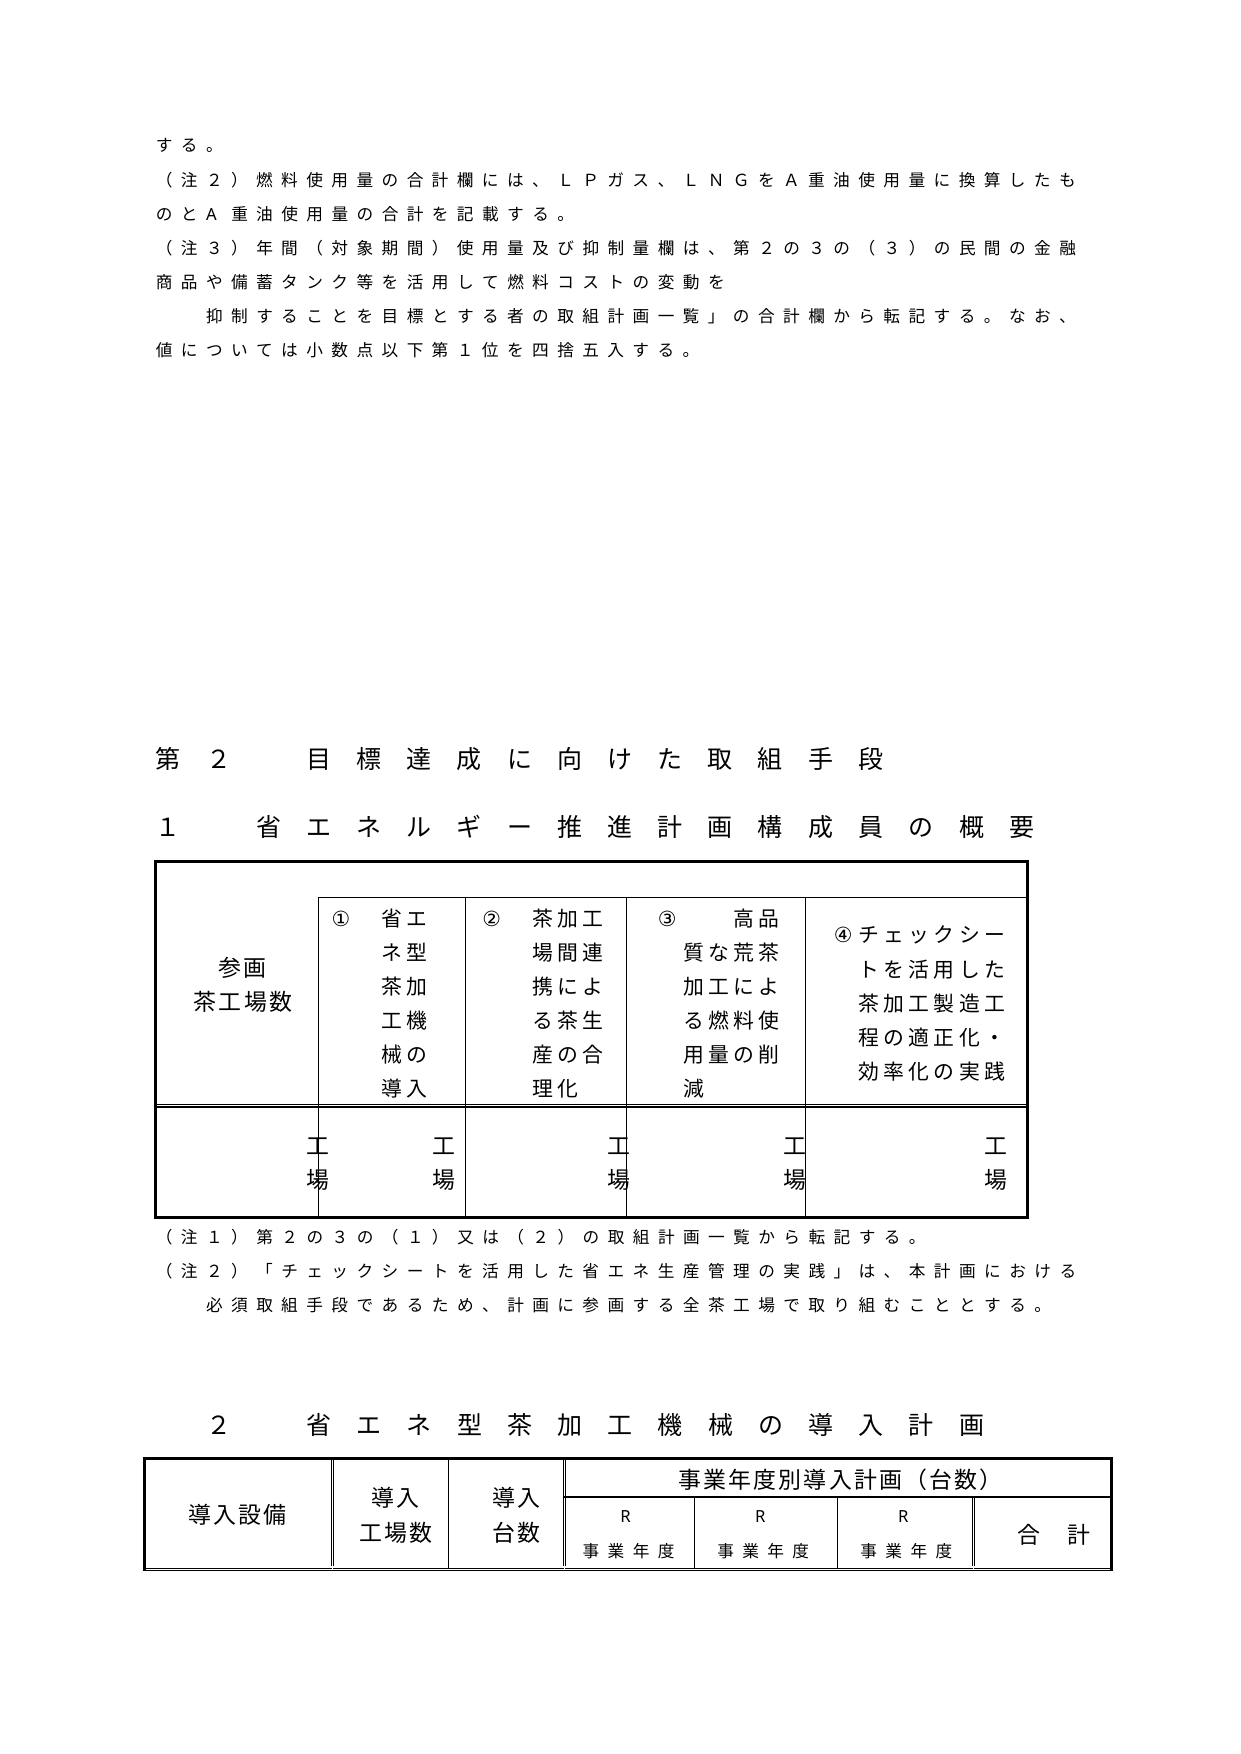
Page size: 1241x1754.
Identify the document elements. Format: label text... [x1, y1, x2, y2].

table_cell [157, 1108, 272, 1216]
text （注２）燃料使用量の合計欄には、ＬＰガス、ＬＮＧをＡ重油使用量に換算したものとA重油使用量の合計を記載する。 [156, 162, 1084, 230]
table_cell 工場 [420, 1108, 465, 1216]
table_cell [806, 1108, 968, 1216]
table_cell [319, 1108, 420, 1216]
table_header 事業年度別導入計画（台数） [566, 1460, 1110, 1496]
text （注１）第２の３の（１）又は（２）の取組計画一覧から転記する。 [156, 1219, 1084, 1253]
text １ 省エネルギー推進計画構成員の概要 [156, 791, 1084, 859]
table_cell 省エネ型茶加工機械の導入 [319, 898, 465, 1104]
table_header 導入 台数 [449, 1460, 564, 1568]
table_header [318, 863, 1026, 897]
table_cell 工場 [272, 1108, 318, 1216]
table_cell R 事業年度 [838, 1498, 973, 1568]
table_cell 工場 [580, 1108, 626, 1216]
table_cell 高品質な荒茶加工による燃料使用量の削減 [627, 898, 805, 1104]
table_cell 工場 [968, 1108, 1026, 1216]
table_cell R 事業年度 [695, 1498, 837, 1568]
table_cell チェックシートを活用した茶加工製造工程の適正化・効率化の実践 [806, 898, 1026, 1104]
text （注３）年間（対象期間）使用量及び抑制量欄は、第２の３の（３）の民間の金融商品や備蓄タンク等を活用して燃料コストの変動を [156, 230, 1084, 298]
text ２ 省エネ型茶加工機械の導入計画 [156, 1389, 1084, 1457]
table_cell 茶加工場間連携による茶生産の合理化 [466, 898, 626, 1104]
text 抑制することを目標とする者の取組計画一覧」の合計欄から転記する。なお、値については小数点以下第１位を四捨五入する。 [156, 298, 1084, 366]
table_cell R 事業年度 [564, 1498, 694, 1568]
text 第２ 目標達成に向けた取組手段 [156, 723, 1084, 791]
table_cell 合 計 [973, 1498, 1110, 1568]
table_cell 工場 [759, 1108, 805, 1216]
table_header 導入設備 [146, 1460, 332, 1568]
table_cell [466, 1108, 579, 1216]
table_header 参画 茶工場数 [157, 863, 318, 1104]
text （注２）「チェックシートを活用した省エネ生産管理の実践」は、本計画における必須取組手段であるため、計画に参画する全茶工場で取り組むこととする。 [156, 1253, 1084, 1321]
table_header 導入 工場数 [333, 1460, 448, 1568]
table_cell [627, 1108, 759, 1216]
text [156, 128, 1084, 162]
